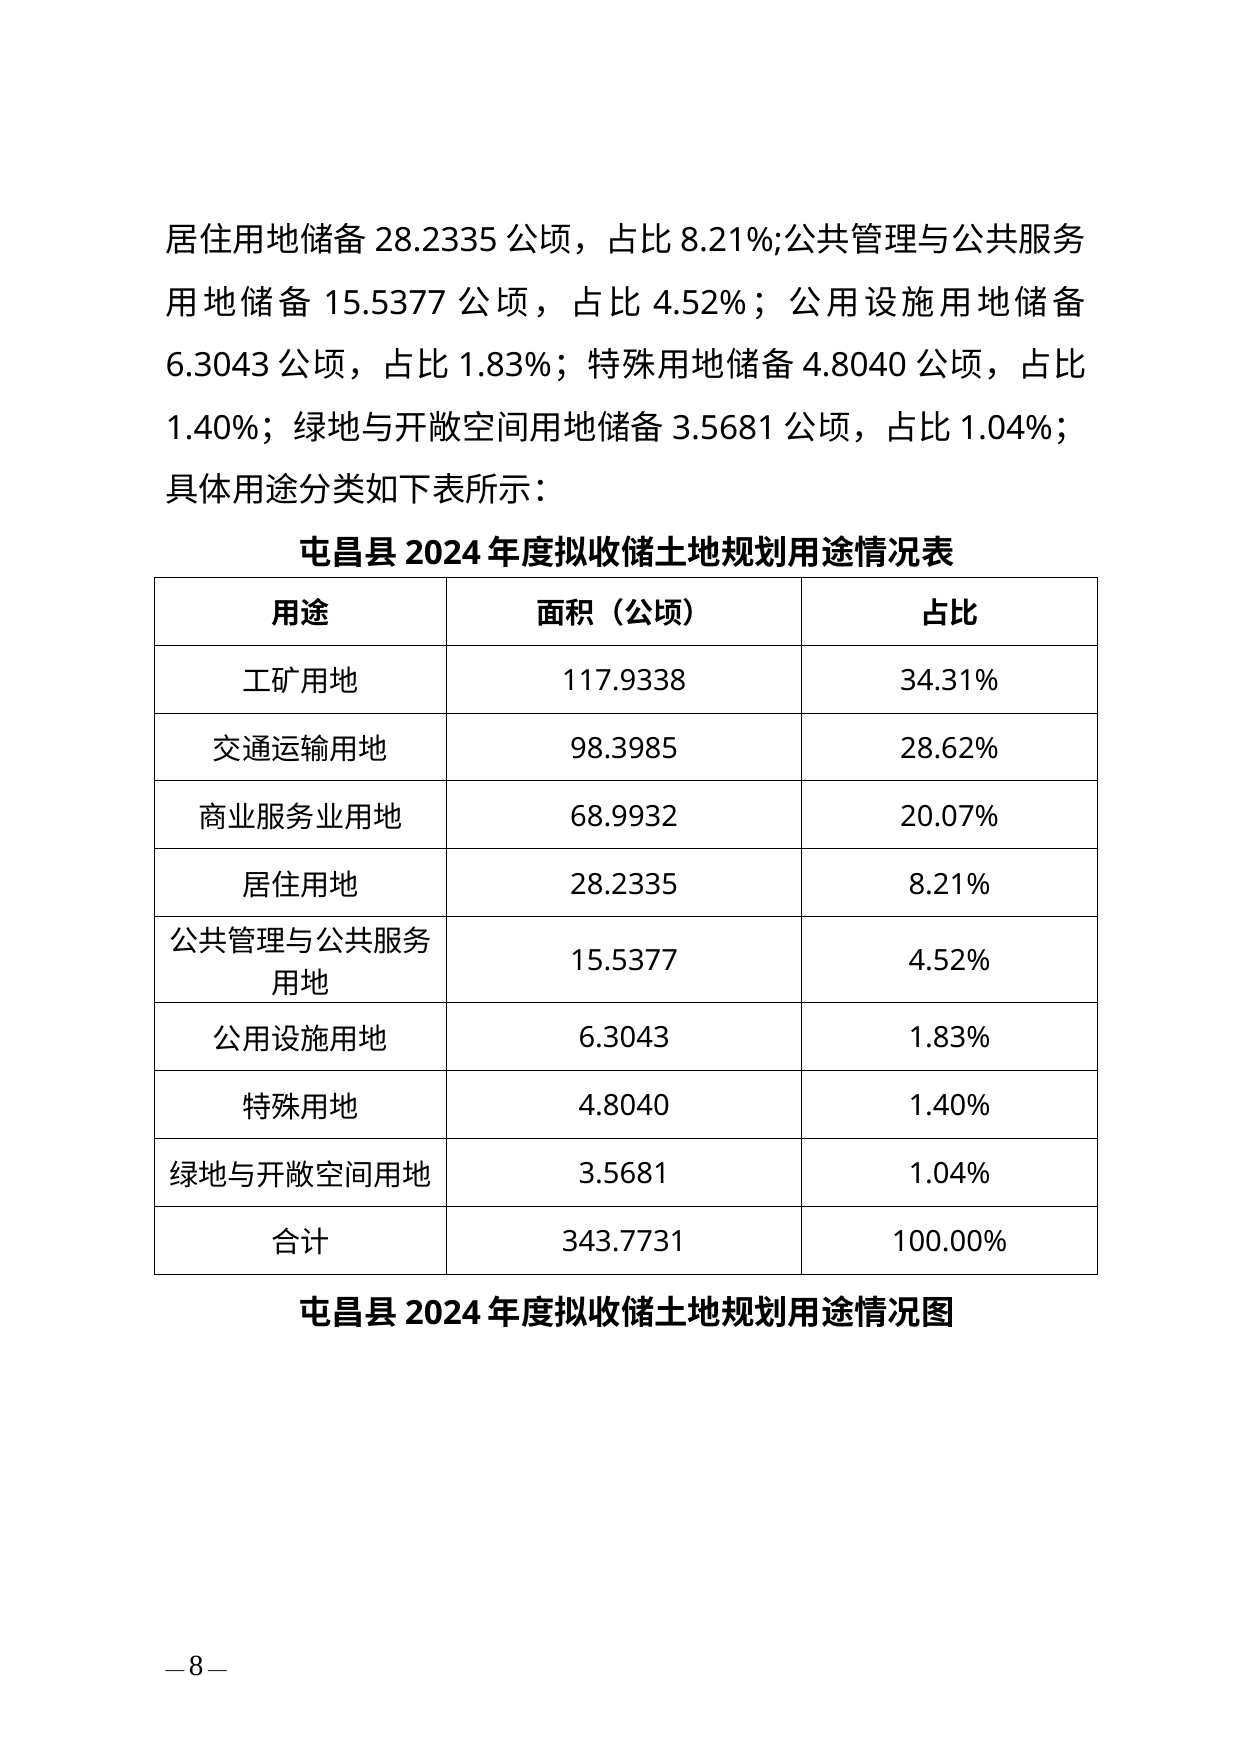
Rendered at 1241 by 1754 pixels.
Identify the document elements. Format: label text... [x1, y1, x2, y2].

table_cell 工矿用地 [155, 646, 446, 712]
table_cell 4.52% [802, 917, 1097, 1002]
table_cell 8.21% [802, 849, 1097, 916]
table_cell 6.3043 [447, 1003, 801, 1070]
table_cell 合计 [155, 1207, 446, 1273]
table_header 面积（公顷） [447, 578, 801, 644]
table_cell 1.40% [802, 1071, 1097, 1138]
table_cell 28.2335 [447, 849, 801, 916]
table_cell 98.3985 [447, 714, 801, 780]
table_cell 20.07% [802, 781, 1097, 848]
table_cell 1.83% [802, 1003, 1097, 1070]
table_cell 公用设施用地 [155, 1003, 446, 1070]
table_cell 特殊用地 [155, 1071, 446, 1138]
table_header 占比 [802, 578, 1097, 644]
table_header 用途 [155, 578, 446, 644]
table_cell 公共管理与公共服务用地 [155, 917, 446, 1002]
table_cell 商业服务业用地 [155, 781, 446, 848]
table_cell 117.9338 [447, 646, 801, 712]
text 屯昌县2024年度拟收储土地规划用途情况图 [165, 1275, 1087, 1337]
table_cell 4.8040 [447, 1071, 801, 1138]
table_cell 绿地与开敞空间用地 [155, 1139, 446, 1206]
table_cell 居住用地 [155, 849, 446, 916]
table_cell 343.7731 [447, 1207, 801, 1273]
table_cell 34.31% [802, 646, 1097, 712]
text 屯昌县2024年度拟收储土地规划用途情况表 [165, 514, 1087, 577]
table_cell 28.62% [802, 714, 1097, 780]
table_cell 3.5681 [447, 1139, 801, 1206]
table_cell 68.9932 [447, 781, 801, 848]
table_cell 100.00% [802, 1207, 1097, 1273]
text 居住用地储备28.2335公顷，占比8.21%;公共管理与公共服务用地储备15.5377公顷，占比4.52%；公用设施用地储备6.3043公顷，占比1.83%；特殊用地储备4.8040公顷，占比1.40%；绿地与开敞空间用地储备3.5681公顷，占比1.04%；具体用途分类如下表所示： [165, 202, 1087, 514]
table_cell 交通运输用地 [155, 714, 446, 780]
table_cell 15.5377 [447, 917, 801, 1002]
table_cell 1.04% [802, 1139, 1097, 1206]
